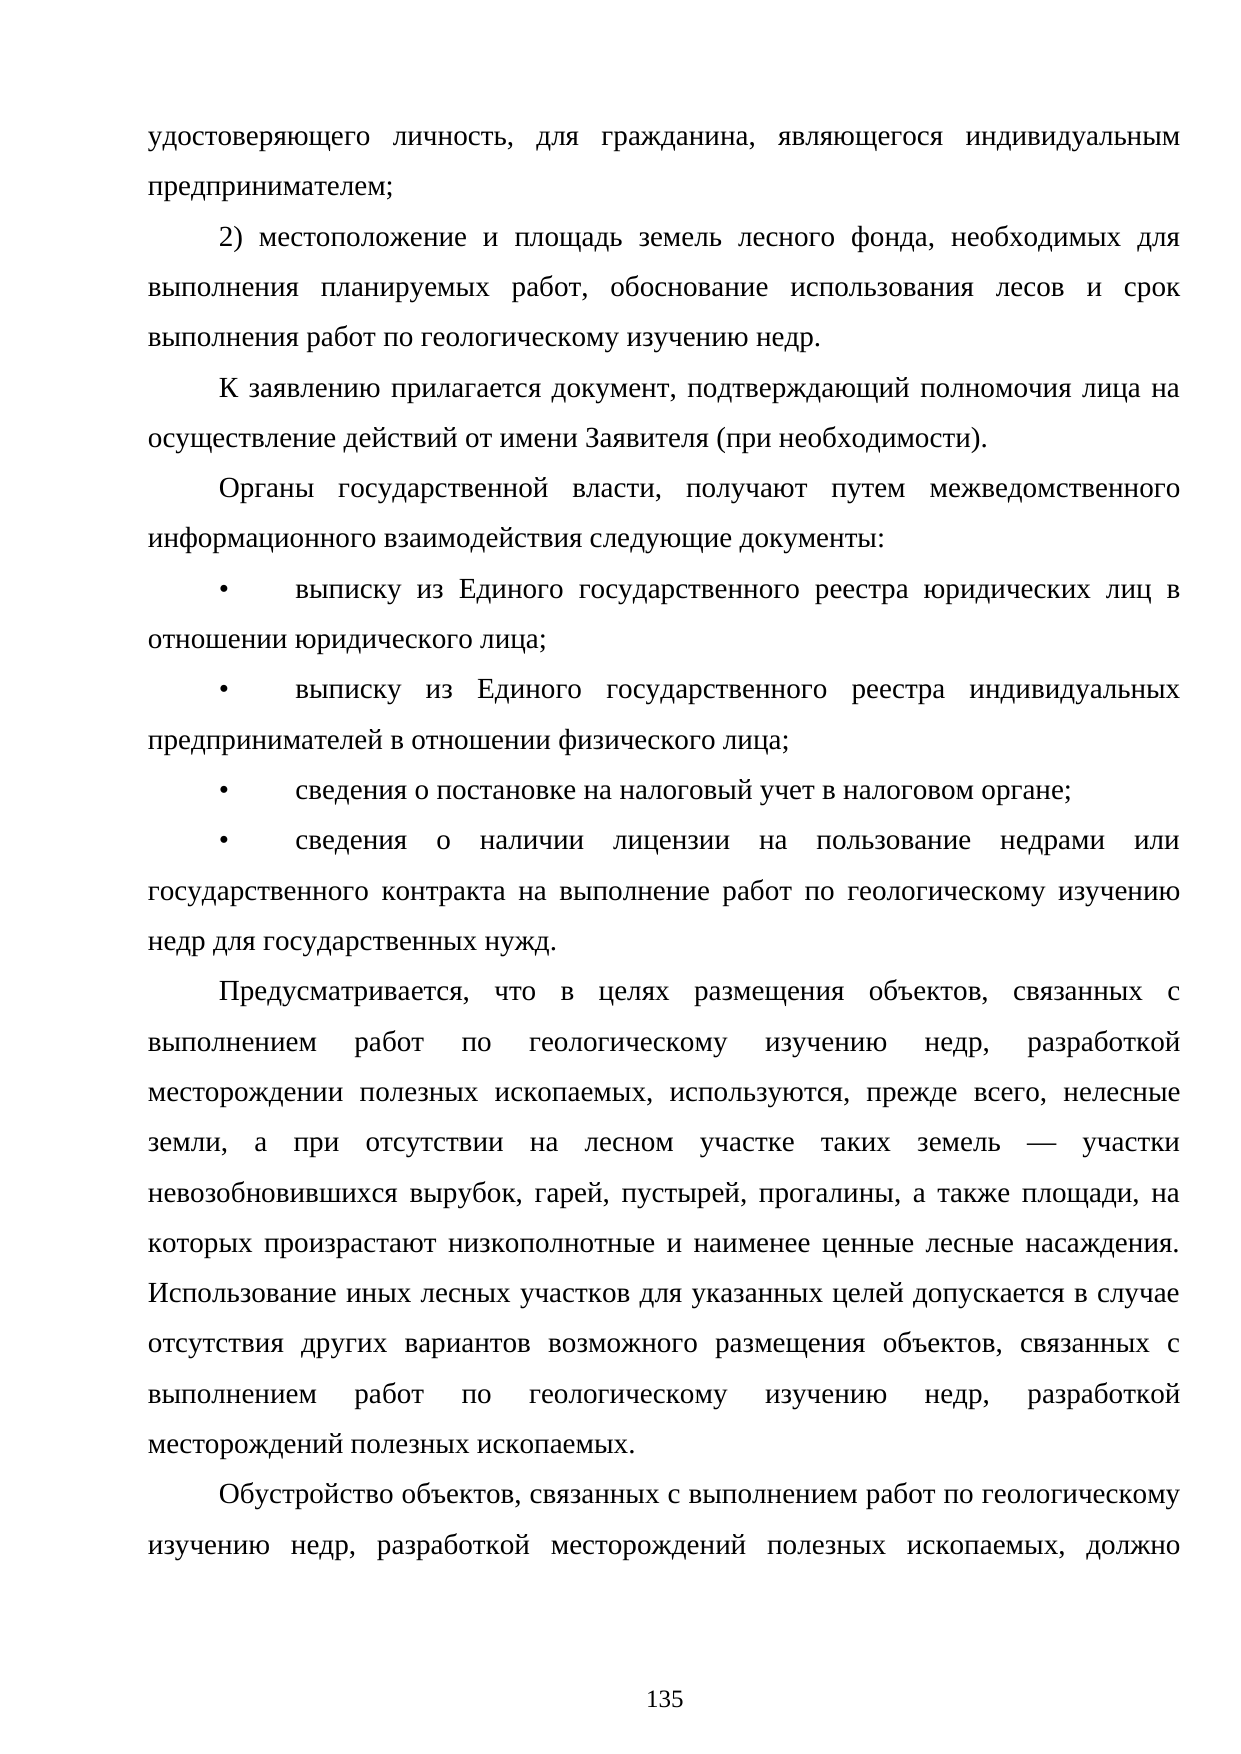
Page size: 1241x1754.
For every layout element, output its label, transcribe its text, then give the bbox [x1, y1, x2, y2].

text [148, 118, 1181, 202]
text • сведения о наличии лицензии на пользование недрами или государственного контракта на выполнение работ по геологическому изучению недр для государственных нужд. [148, 822, 1181, 957]
text • сведения о постановке на налоговый учет в налоговом органе; [148, 772, 1181, 806]
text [148, 1477, 1181, 1560]
text 2) местоположение и площадь земель лесного фонда, необходимых для выполнения планируемых работ, обоснование использования лесов и срок выполнения работ по геологическому изучению недр. [148, 219, 1181, 353]
text К заявлению прилагается документ, подтверждающий полномочия лица на осуществление действий от имени Заявителя (при необходимости). [148, 370, 1181, 453]
text • выписку из Единого государственного реестра индивидуальных предпринимателей в отношении физического лица; [148, 672, 1181, 755]
text • выписку из Единого государственного реестра юридических лиц в отношении юридического лица; [148, 571, 1181, 655]
text Органы государственной власти, получают путем межведомственного информационного взаимодействия следующие документы: [148, 470, 1181, 554]
text Предусматривается, что в целях размещения объектов, связанных с выполнением работ по геологическому изучению недр, разработкой месторождении полезных ископаемых, используются, прежде всего, нелесные земли, а при отсутствии на лесном участке таких земель — участки невозобновившихся вырубок, гарей, пустырей, прогалины, а также площади, на которых произрастают низкополнотные и наименее ценные лесные насаждения. Использование иных лесных участков для указанных целей допускается в случае отсутствия других вариантов возможного размещения объектов, связанных с выполнением работ по геологическому изучению недр, разработкой месторождений полезных ископаемых. [148, 973, 1181, 1460]
